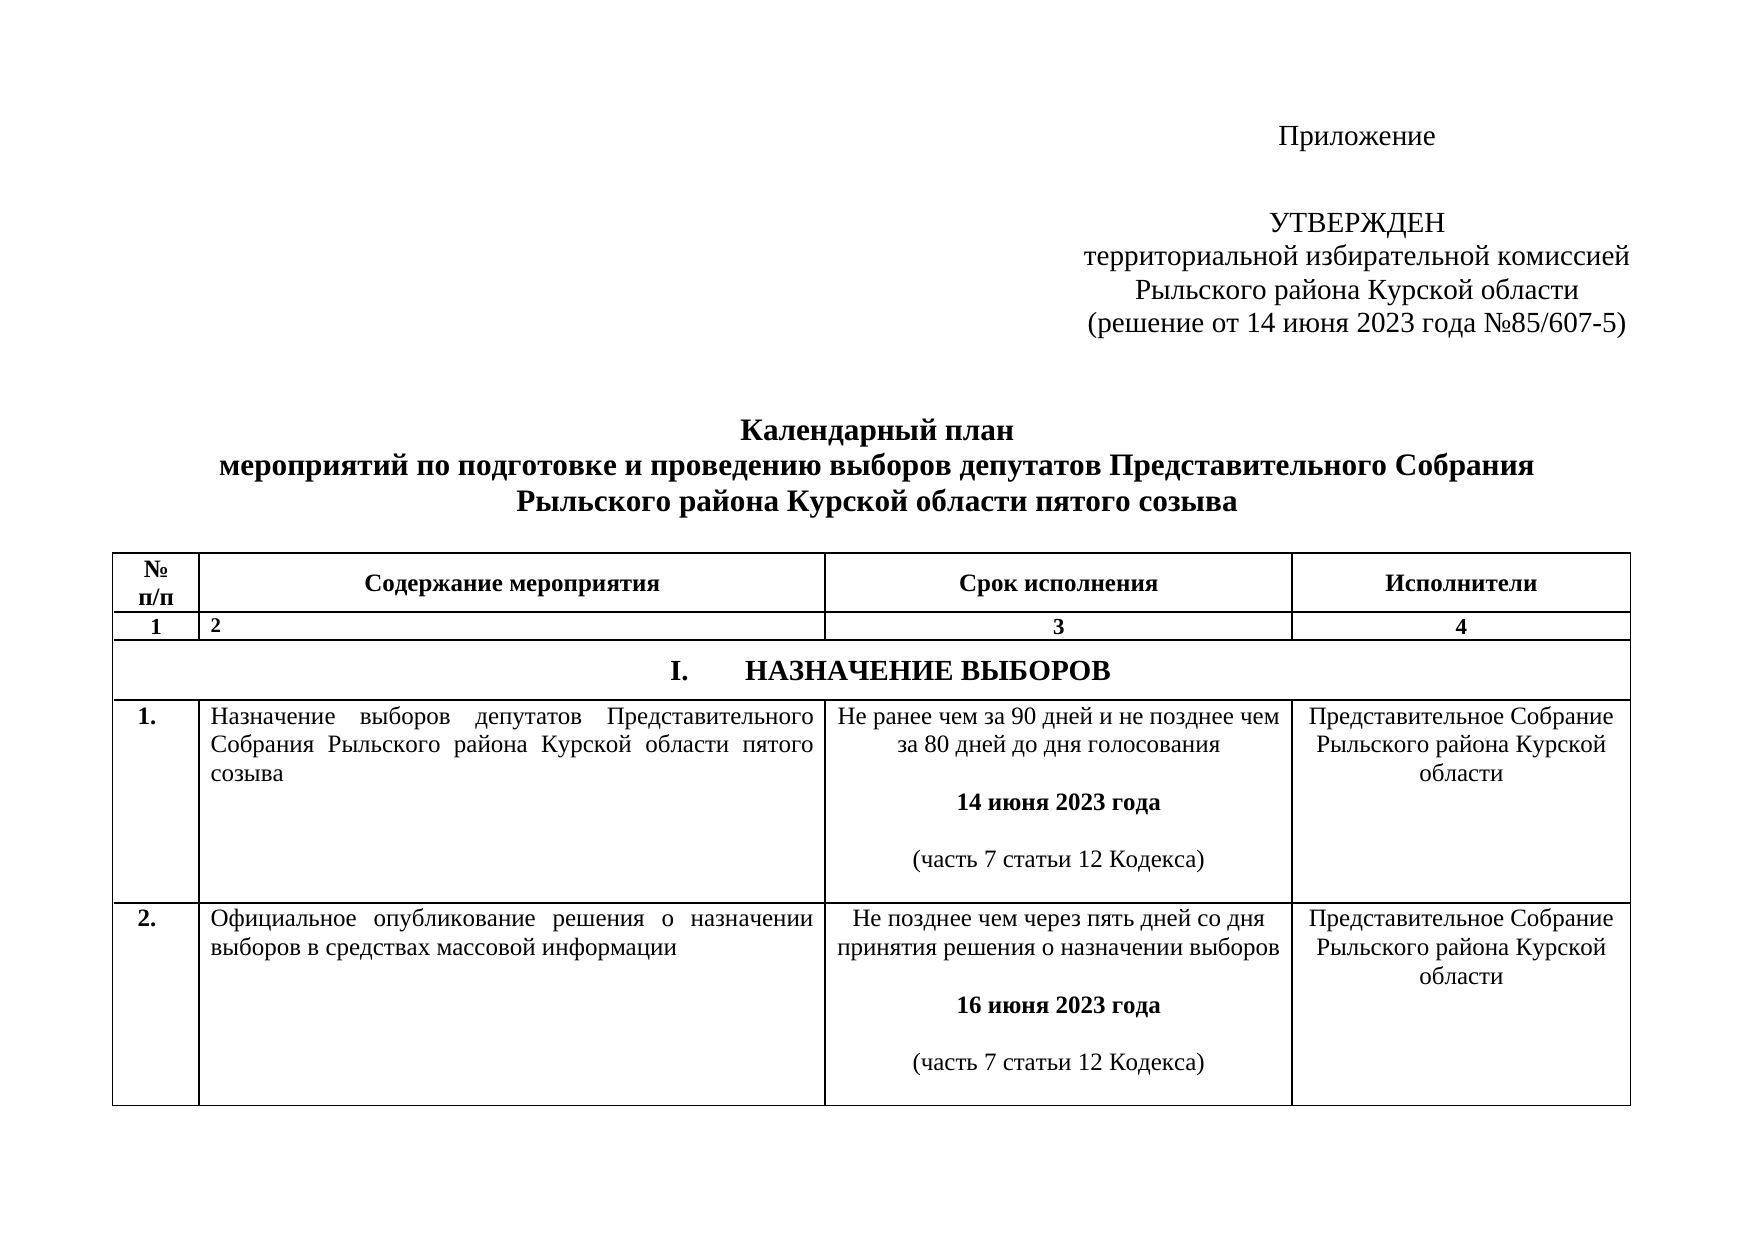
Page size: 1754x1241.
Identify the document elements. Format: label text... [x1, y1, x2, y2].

table_cell Представительное Собрание Рыльского района Курской области [1293, 701, 1630, 902]
table_cell Назначение выборов депутатов Представительного Собрания Рыльского района Курской области пятого созыва [200, 701, 824, 902]
table_cell Официальное опубликование решения о назначении выборов в средствах массовой информации [200, 904, 824, 1105]
table_header Содержание мероприятия [200, 554, 824, 611]
table_header № п/п [113, 554, 198, 611]
subtitle Приложение [1078, 118, 1636, 152]
table_cell Представительное Собрание Рыльского района Курской области [1293, 904, 1630, 1105]
table_cell Не позднее чем через пять дней со дня принятия решения о назначении выборов 16 июня 2023 года (часть 7 статьи 12 Кодекса) [826, 904, 1291, 1105]
table_cell [113, 903, 198, 1105]
table_cell НАЗНАЧЕНИЕ ВЫБОРОВ [113, 640, 1630, 699]
table_cell 3 [826, 613, 1291, 639]
text Рыльского района Курской области пятого созыва [118, 483, 1636, 518]
table_header Исполнители [1293, 554, 1630, 611]
table_cell 1 [113, 612, 198, 639]
table_cell [113, 700, 198, 902]
subtitle УТВЕРЖДЕН [1078, 205, 1636, 238]
text мероприятий по подготовке и проведению выборов депутатов Представительного Собрания [118, 447, 1636, 483]
text территориальной избирательной комиссией Рыльского района Курской области (решение от 14 июня 2023 года №85/607-5) [1078, 238, 1636, 339]
table_cell 4 [1293, 613, 1630, 639]
text Календарный план [118, 411, 1636, 447]
table_cell 2 [200, 613, 824, 639]
table_header Срок исполнения [826, 554, 1291, 611]
table_cell Не ранее чем за 90 дней и не позднее чем за 80 дней до дня голосования 14 июня 2023 года (часть 7 статьи 12 Кодекса) [826, 701, 1291, 902]
